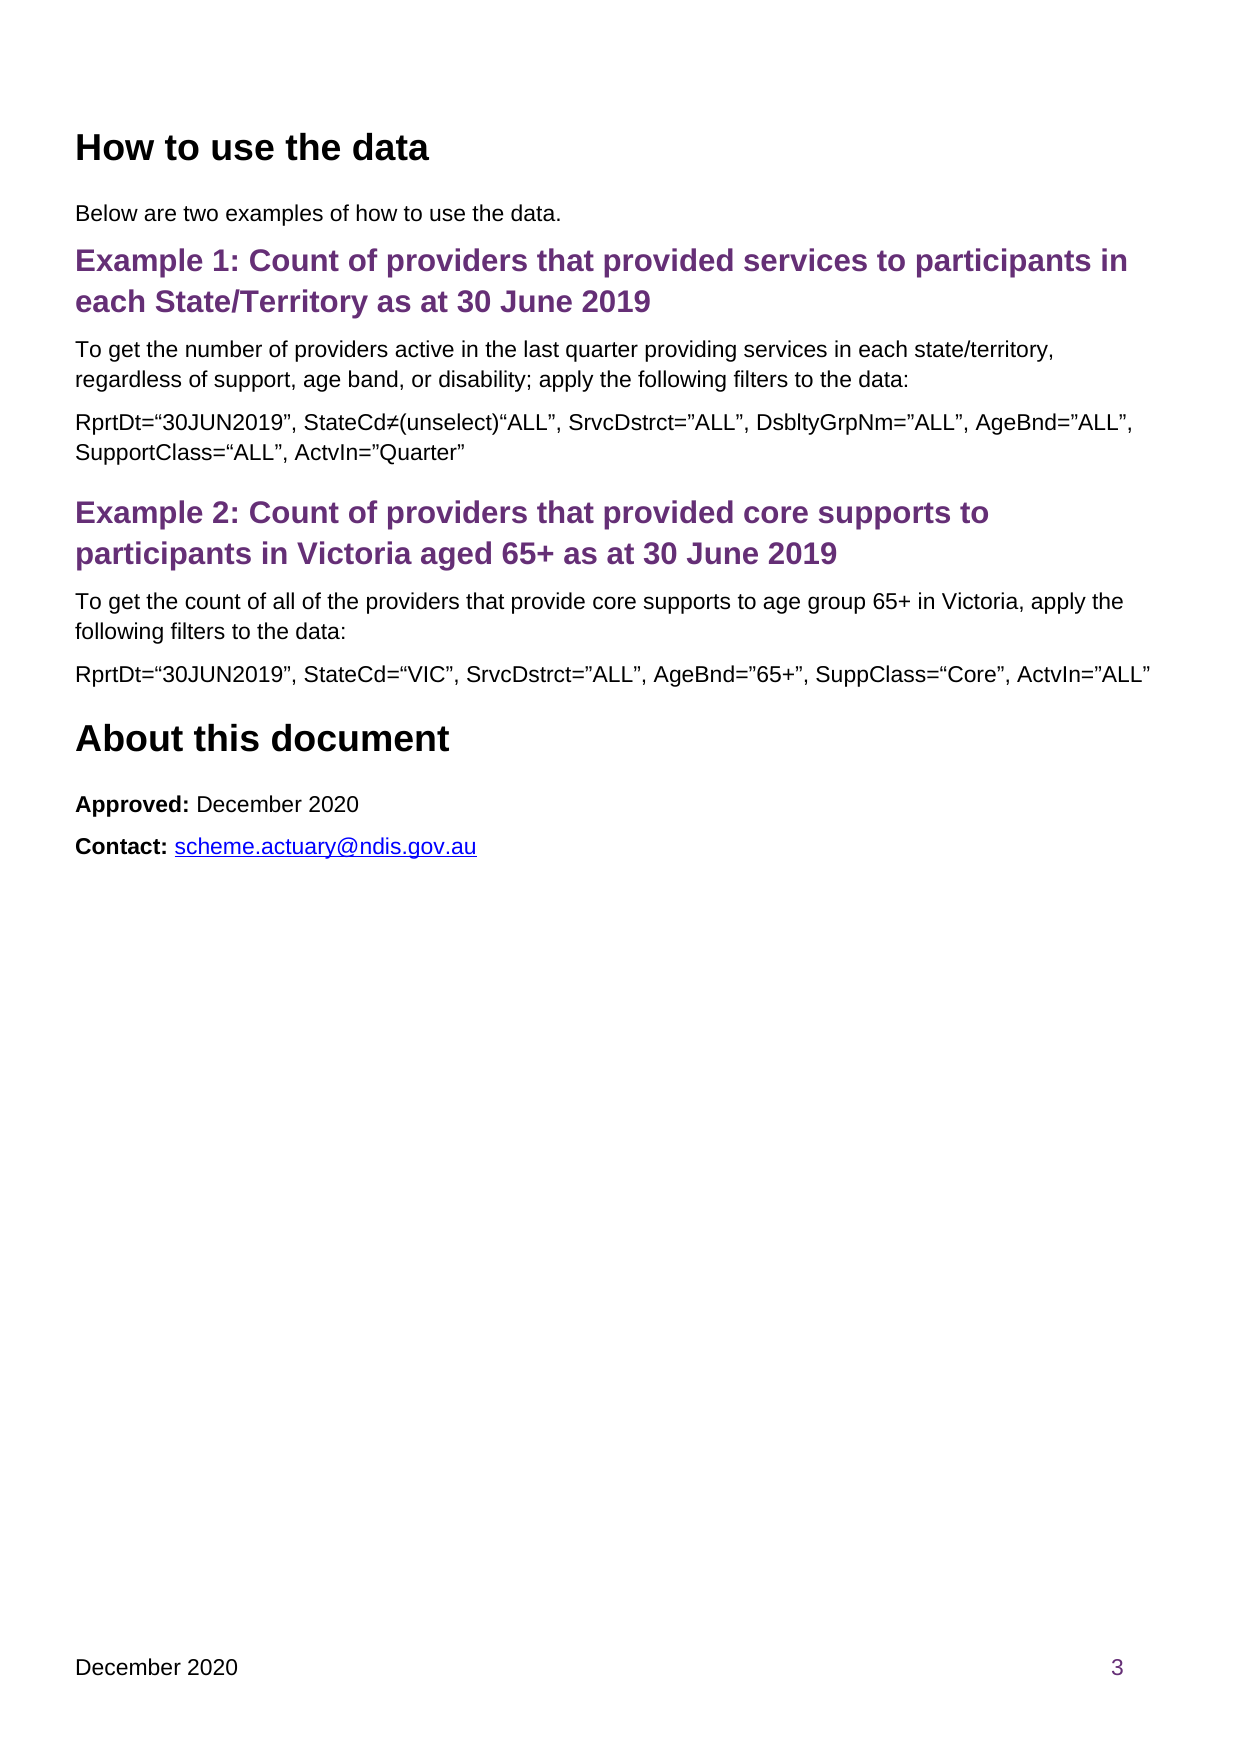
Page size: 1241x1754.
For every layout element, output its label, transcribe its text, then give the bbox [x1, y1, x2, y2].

subtitle About this document [75, 716, 1165, 759]
subtitle Example 1: Count of providers that provided services to participants in each State/Territory as at 30 June 2019 [75, 242, 1165, 319]
text To get the number of providers active in the last quarter providing services in each state/territory, regardless of support, age band, or disability; apply the following filters to the data: [75, 336, 1165, 392]
text Contact: scheme.actuary@ndis.gov.au [75, 833, 1165, 859]
text RprtDt=“30JUN2019”, StateCd≠(unselect)“ALL”, SrvcDstrct=”ALL”, DsbltyGrpNm=”ALL”, AgeBnd=”ALL”, SupportClass=“ALL”, ActvIn=”Quarter” [75, 409, 1165, 465]
text Approved: December 2020 [75, 791, 1165, 817]
text RprtDt=“30JUN2019”, StateCd=“VIC”, SrvcDstrct=”ALL”, AgeBnd=”65+”, SuppClass=“Core”, ActvIn=”ALL” [75, 661, 1165, 687]
subtitle How to use the data [75, 125, 1165, 168]
text To get the count of all of the providers that provide core supports to age group 65+ in Victoria, apply the following filters to the data: [75, 588, 1165, 644]
subtitle Example 2: Count of providers that provided core supports to participants in Victoria aged 65+ as at 30 June 2019 [75, 494, 1165, 571]
text Below are two examples of how to use the data. [75, 200, 1165, 226]
